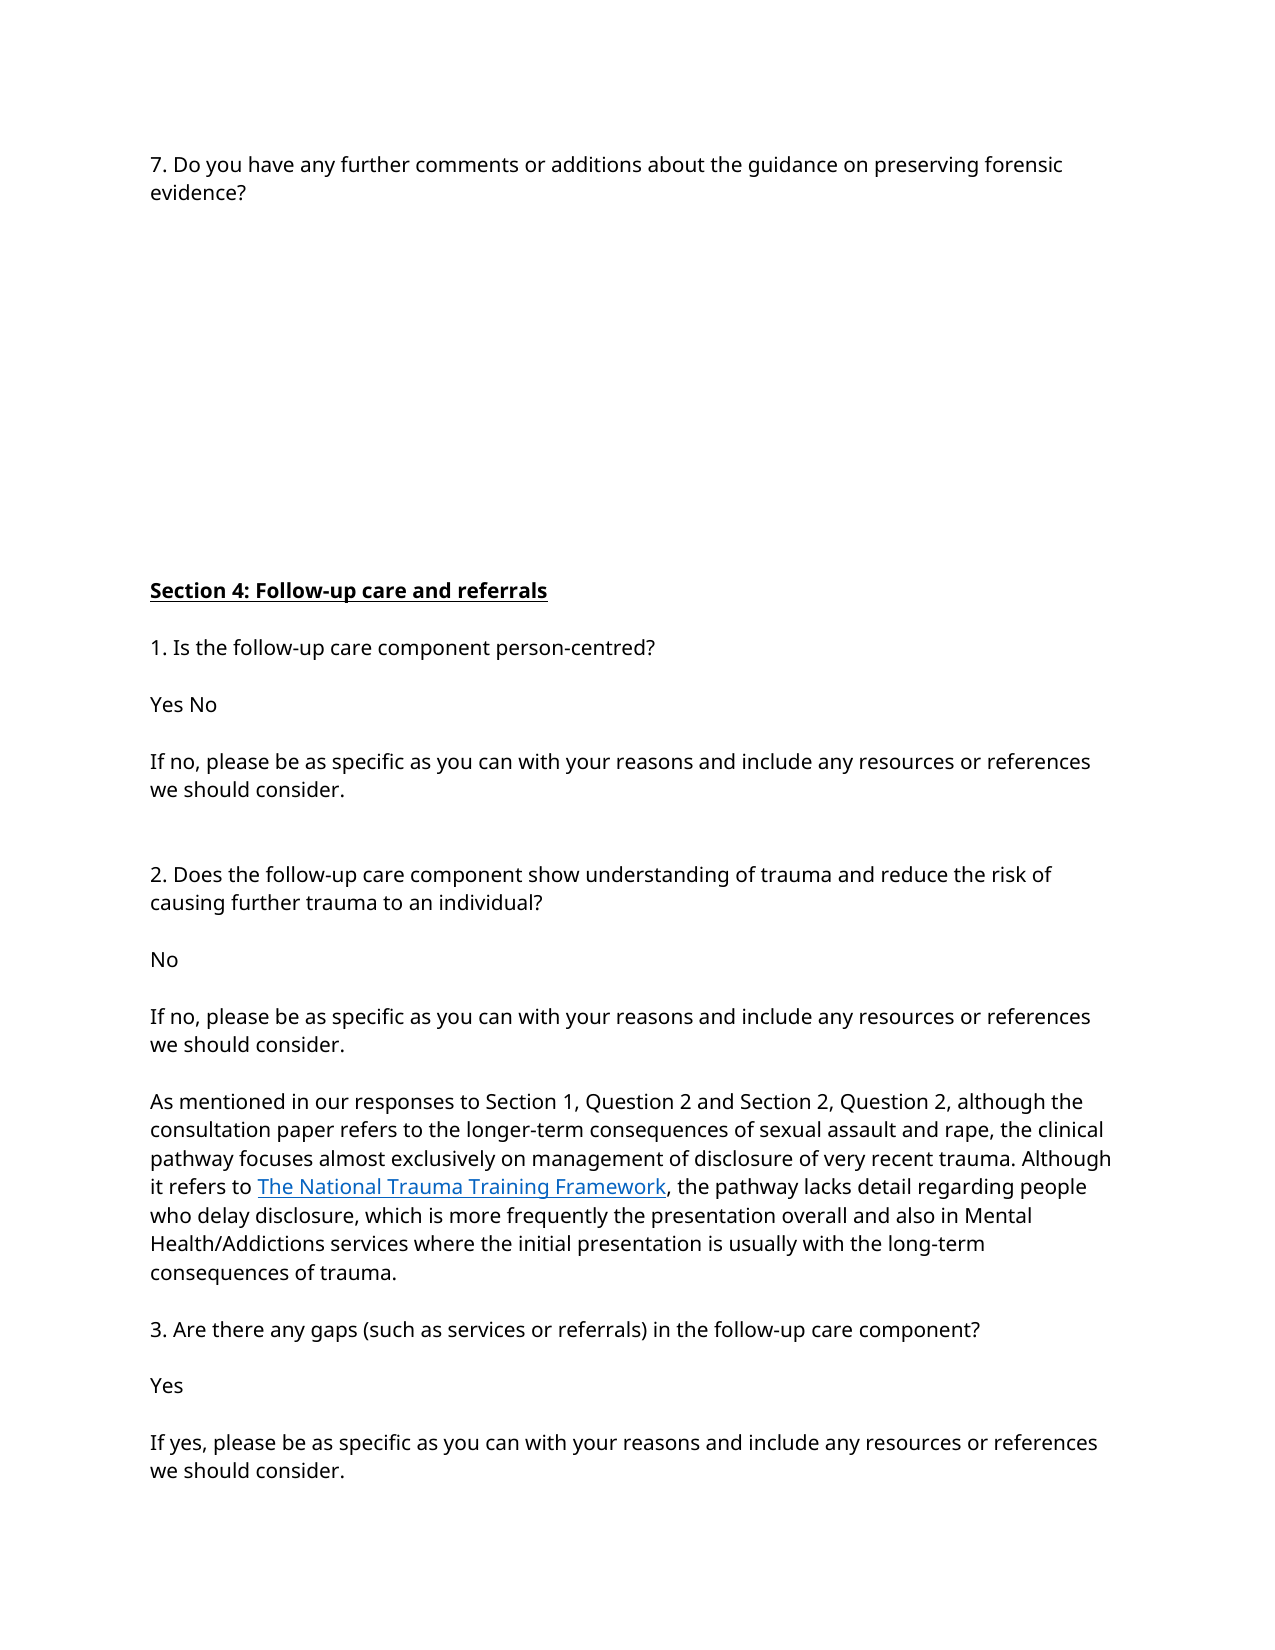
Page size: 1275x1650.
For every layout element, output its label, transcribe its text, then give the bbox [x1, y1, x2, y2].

text If no, please be as specific as you can with your reasons and include any resources or references we should consider. [150, 1002, 1125, 1059]
text Section 4: Follow-up care and referrals [150, 577, 1125, 605]
text 1. Is the follow-up care component person-centred? [150, 633, 1125, 662]
text If yes, please be as specific as you can with your reasons and include any resources or references we should consider. [150, 1428, 1125, 1485]
text Yes No [150, 690, 1125, 718]
text 2. Does the follow-up care component show understanding of trauma and reduce the risk of causing further trauma to an individual? [150, 860, 1125, 917]
text As mentioned in our responses to Section 1, Question 2 and Section 2, Question 2, although the consultation paper refers to the longer-term consequences of sexual assault and rape, the clinical pathway focuses almost exclusively on management of disclosure of very recent trauma. Although it refers to The National Trauma Training Framework, the pathway lacks detail regarding people who delay disclosure, which is more frequently the presentation overall and also in Mental Health/Addictions services where the initial presentation is usually with the long-term consequences of trauma. [150, 1087, 1125, 1286]
text 3. Are there any gaps (such as services or referrals) in the follow-up care component? [150, 1315, 1125, 1343]
text 7. Do you have any further comments or additions about the guidance on preserving forensic evidence? [150, 150, 1125, 207]
text No [150, 945, 1125, 973]
text Yes [150, 1371, 1125, 1399]
text If no, please be as specific as you can with your reasons and include any resources or references we should consider. [150, 747, 1125, 804]
